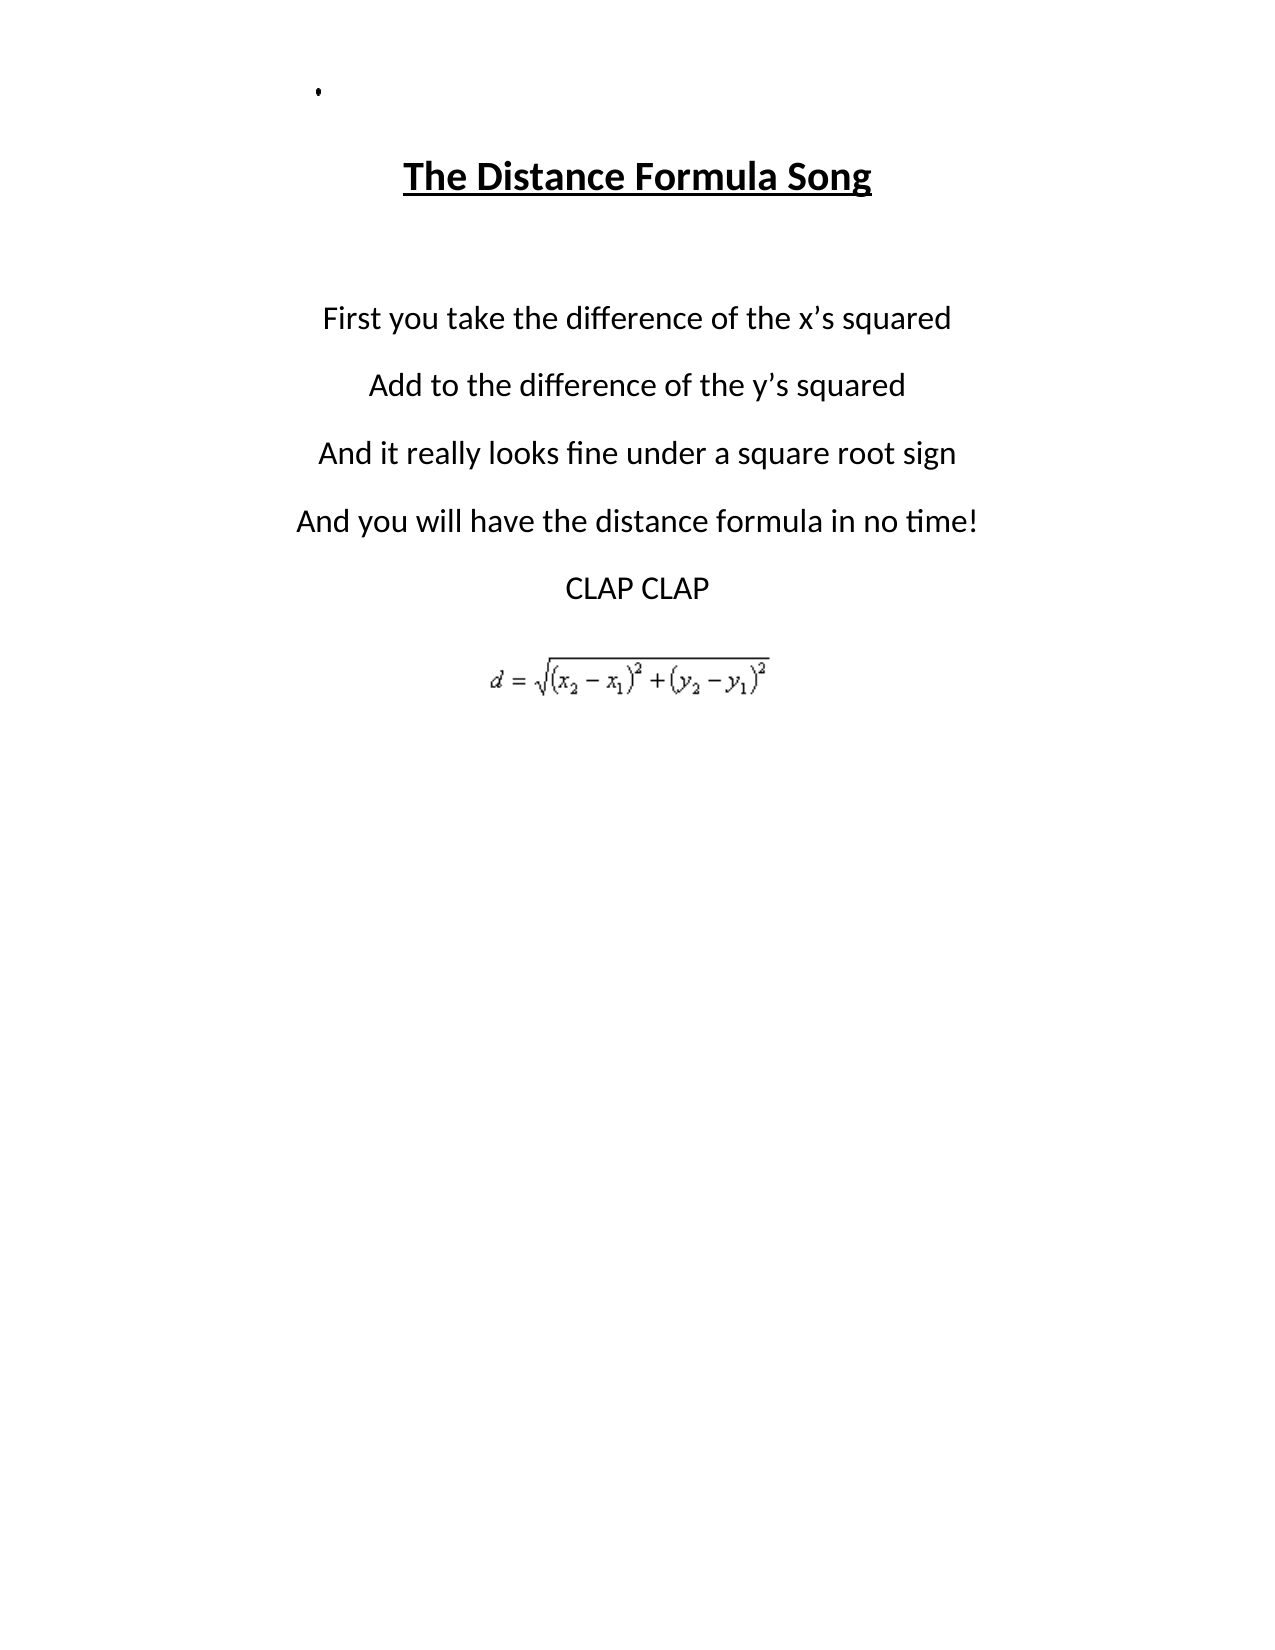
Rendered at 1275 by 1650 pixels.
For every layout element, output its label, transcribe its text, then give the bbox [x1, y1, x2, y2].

picture [463, 635, 812, 715]
text The Distance Formula Song [150, 150, 1125, 201]
text Add to the difference of the y’s squared [150, 364, 1125, 405]
text CLAP CLAP [150, 567, 1125, 608]
text First you take the difference of the x’s squared [150, 297, 1125, 338]
picture [316, 88, 321, 96]
text And you will have the distance formula in no time! [150, 500, 1125, 540]
text And it really looks fine under a square root sign [150, 432, 1125, 473]
